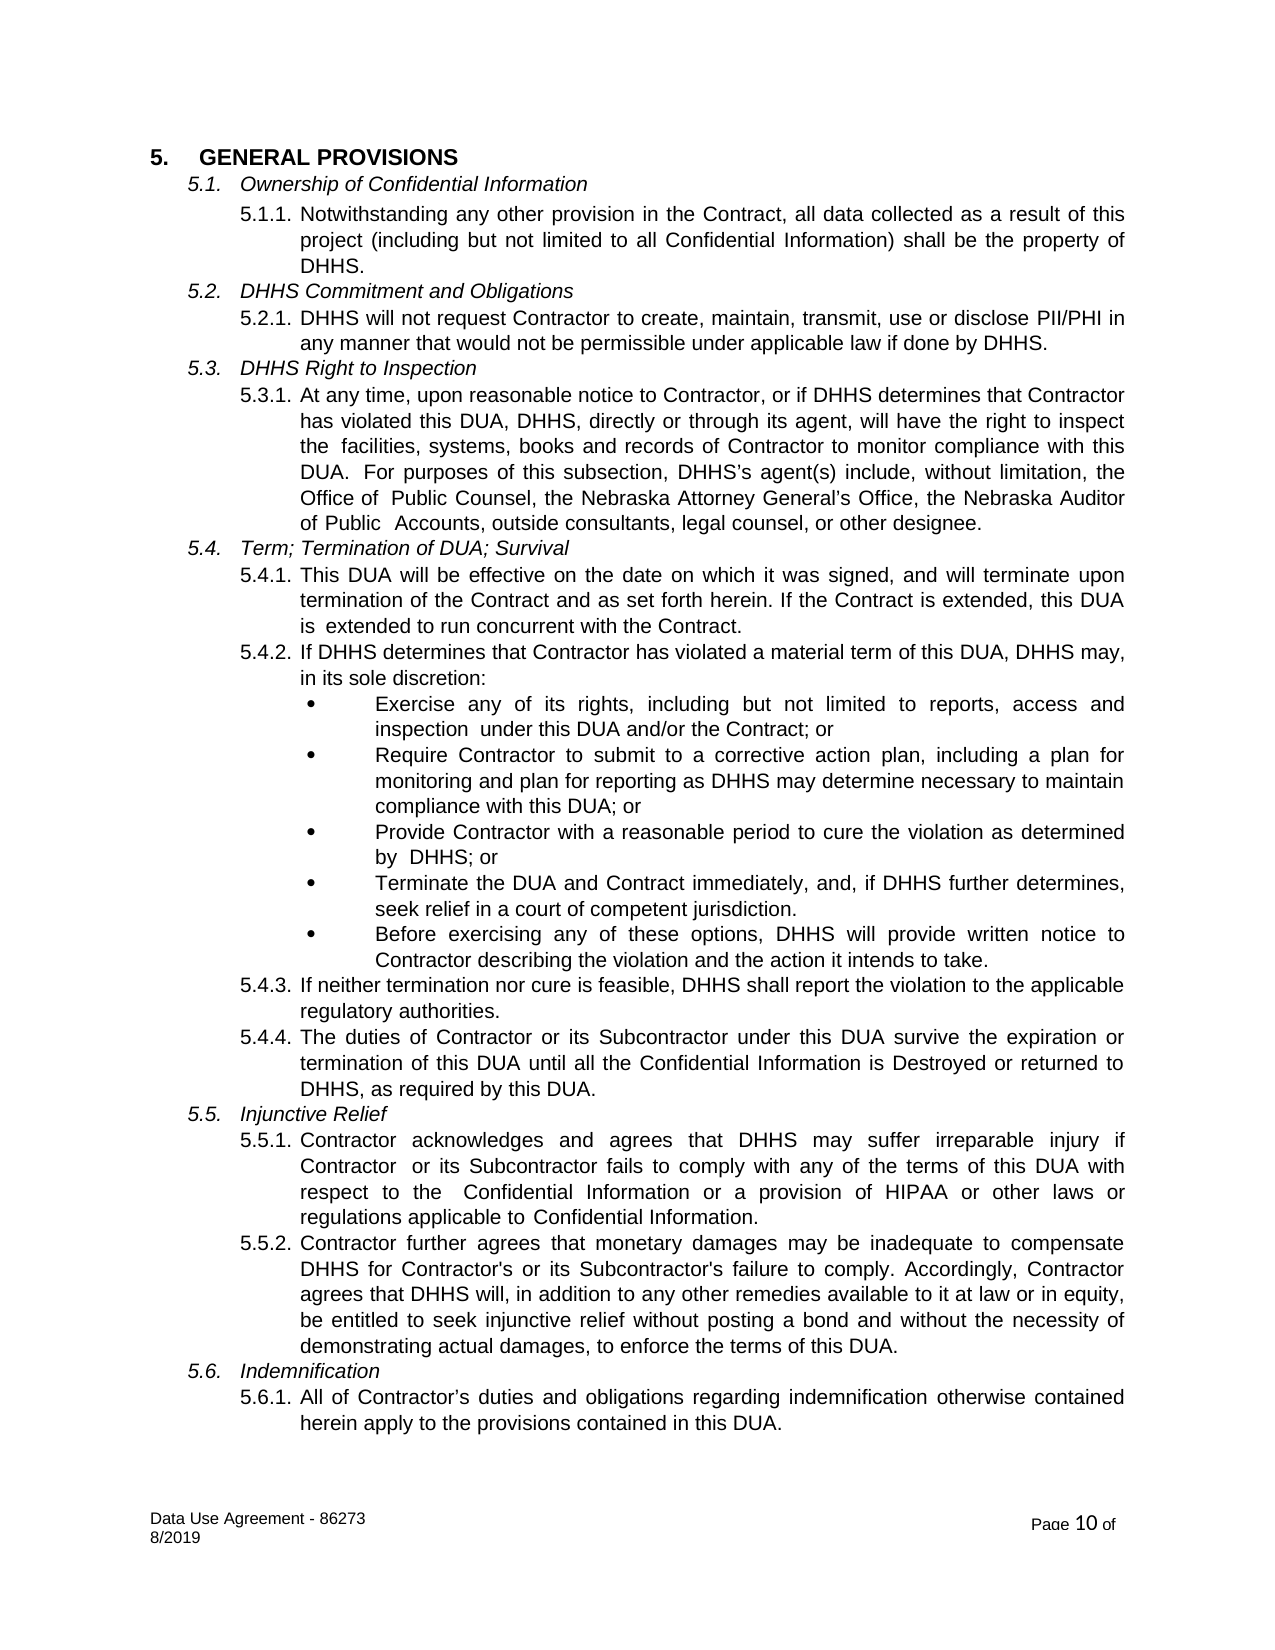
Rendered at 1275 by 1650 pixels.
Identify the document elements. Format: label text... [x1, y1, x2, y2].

list Require Contractor to submit to a corrective action plan, including a plan for monitoring and plan for reporting as DHHS may determine necessary to maintain compliance with this DUA; or [307, 743, 1125, 818]
list DHHS will not request Contractor to create, maintain, transmit, use or disclose PII/PHI in any manner that would not be permissible under applicable law if done by DHHS. [240, 306, 1126, 355]
list Notwithstanding any other provision in the Contract, all data collected as a result of this project (including but not limited to all Confidential Information) shall be the property of DHHS. [240, 202, 1125, 278]
list This DUA will be effective on the date on which it was signed, and will terminate upon termination of the Contract and as set forth herein. If the Contract is extended, this DUA is extended to run concurrent with the Contract. [240, 562, 1125, 638]
list Ownership of Confidential Information [187, 172, 1137, 196]
list Provide Contractor with a reasonable period to cure the violation as determined by DHHS; or [307, 820, 1125, 869]
list If DHHS determines that Contractor has violated a material term of this DUA, DHHS may, in its sole discretion: [240, 640, 1125, 689]
list Terminate the DUA and Contract immediately, and, if DHHS further determines, seek relief in a court of competent jurisdiction. [307, 871, 1125, 921]
list Contractor further agrees that monetary damages may be inadequate to compensate DHHS for Contractor's or its Subcontractor's failure to comply. Accordingly, Contractor agrees that DHHS will, in addition to any other remedies available to it at law or in equity, be entitled to seek injunctive relief without posting a bond and without the necessity of demonstrating actual damages, to enforce the terms of this DUA. [240, 1231, 1124, 1357]
list DHHS Right to Inspection [187, 357, 1137, 381]
subtitle GENERAL PROVISIONS [150, 144, 1137, 170]
list Contractor acknowledges and agrees that DHHS may suffer irreparable injury if Contractor or its Subcontractor fails to comply with any of the terms of this DUA with respect to the Confidential Information or a provision of HIPAA or other laws or regulations applicable to Confidential Information. [240, 1128, 1125, 1229]
list Exercise any of its rights, including but not limited to reports, access and inspection under this DUA and/or the Contract; or [307, 692, 1125, 741]
list The duties of Contractor or its Subcontractor under this DUA survive the expiration or termination of this DUA until all the Confidential Information is Destroyed or returned to DHHS, as required by this DUA. [240, 1025, 1124, 1101]
list Before exercising any of these options, DHHS will provide written notice to Contractor describing the violation and the action it intends to take. [307, 922, 1125, 972]
list At any time, upon reasonable notice to Contractor, or if DHHS determines that Contractor has violated this DUA, DHHS, directly or through its agent, will have the right to inspect the facilities, systems, books and records of Contractor to monitor compliance with this DUA. For purposes of this subsection, DHHS’s agent(s) include, without limitation, the Office of Public Counsel, the Nebraska Attorney General’s Office, the Nebraska Auditor of Public Accounts, outside consultants, legal counsel, or other designee. [240, 383, 1125, 535]
list All of Contractor’s duties and obligations regarding indemnification otherwise contained herein apply to the provisions contained in this DUA. [240, 1385, 1125, 1435]
list Indemnification [187, 1359, 1137, 1383]
list DHHS Commitment and Obligations [187, 279, 1137, 303]
list Injunctive Relief [187, 1102, 1137, 1126]
list Term; Termination of DUA; Survival [187, 537, 1137, 560]
list If neither termination nor cure is feasible, DHHS shall report the violation to the applicable regulatory authorities. [240, 973, 1125, 1023]
